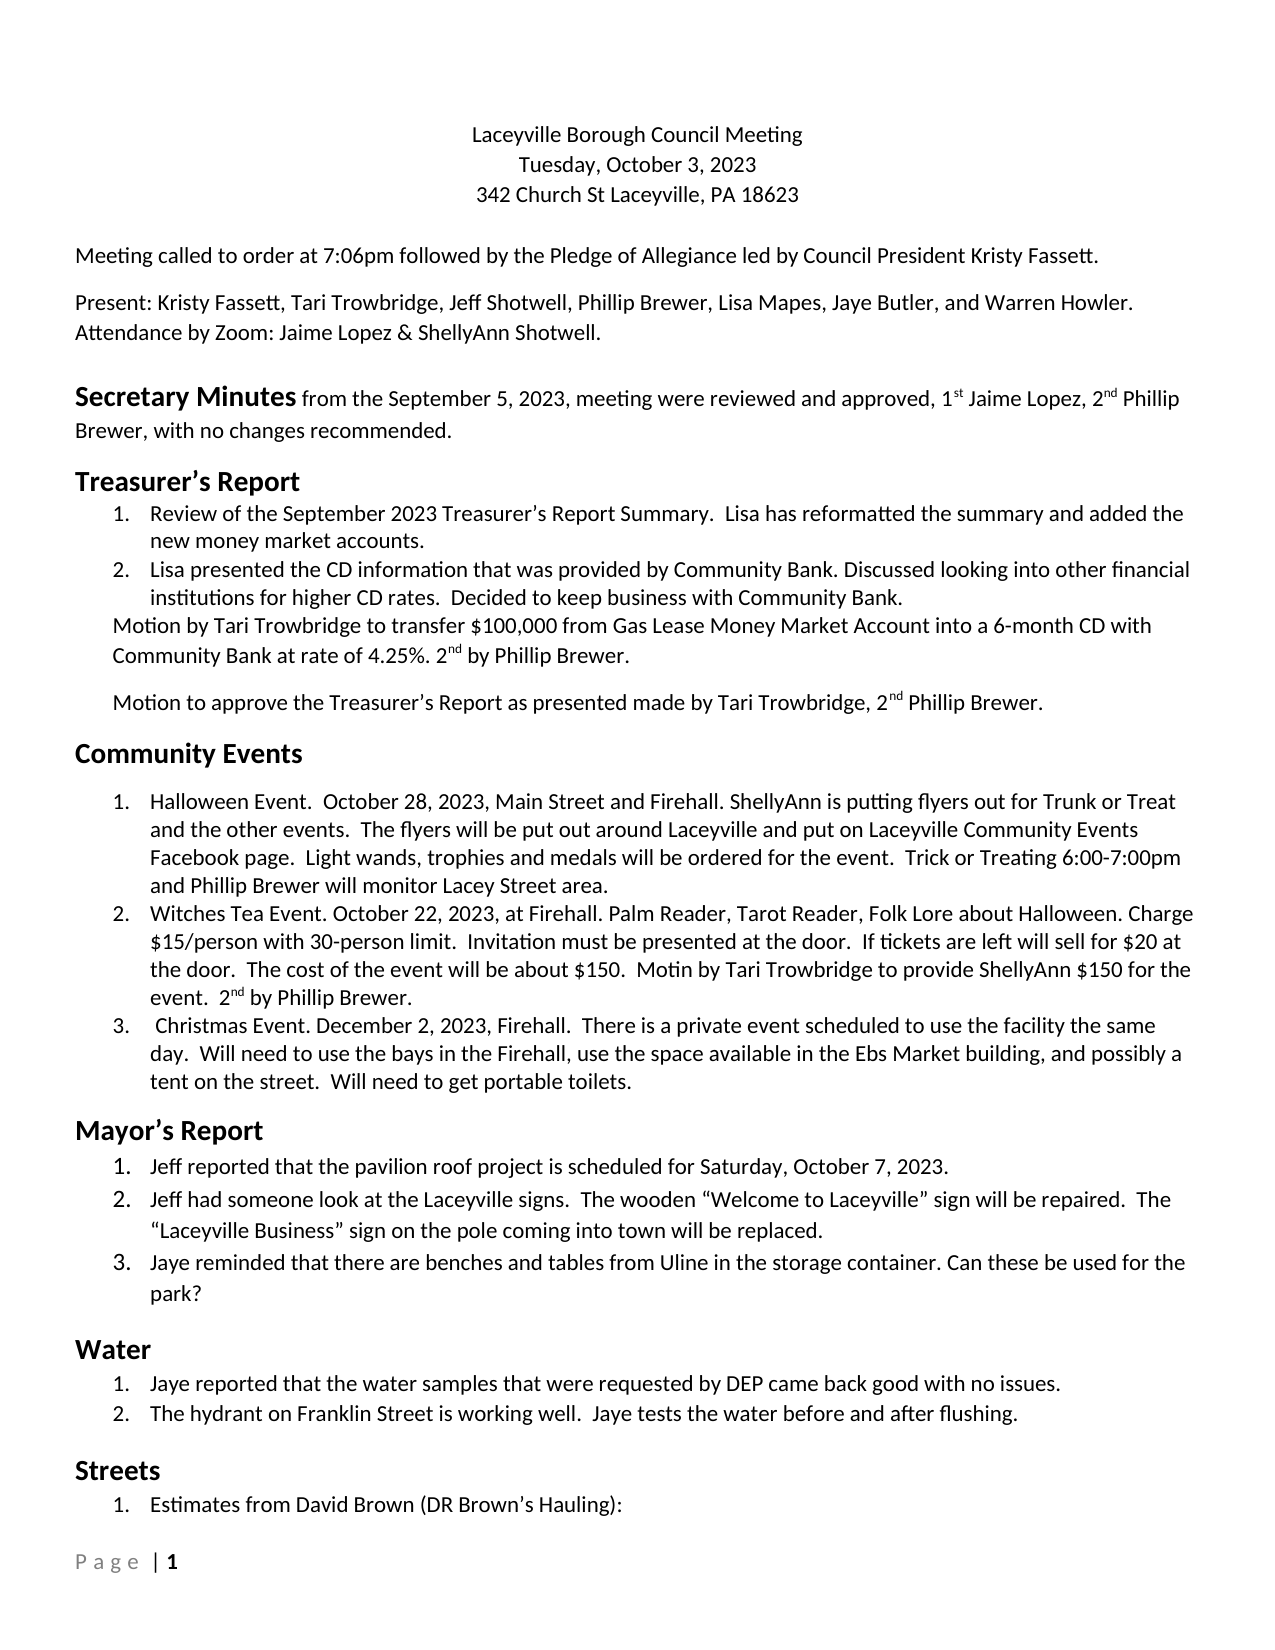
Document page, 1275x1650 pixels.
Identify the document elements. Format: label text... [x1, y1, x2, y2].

text 342 Church St Laceyville, PA 18623 [75, 180, 1200, 208]
list Jeff had someone look at the Laceyville signs. The wooden “Welcome to Laceyville” sign will be repaired. The “Laceyville Business” sign on the pole coming into town will be replaced. [112, 1183, 1200, 1244]
text Secretary Minutes from the September 5, 2023, meeting were reviewed and approved, 1st Jaime Lopez, 2nd Phillip Brewer, with no changes recommended. [75, 378, 1200, 444]
list Jaye reminded that there are benches and tables from Uline in the storage container. Can these be used for the park? [112, 1246, 1200, 1307]
text Tuesday, October 3, 2023 [75, 150, 1200, 178]
text Treasurer’s Report [75, 463, 1200, 499]
text Water [75, 1331, 1200, 1367]
list Jaye reported that the water samples that were requested by DEP came back good with no issues. [112, 1369, 1200, 1397]
list Lisa presented the CD information that was provided by Community Bank. Discussed looking into other financial institutions for higher CD rates. Decided to keep business with Community Bank. [112, 555, 1200, 611]
text Meeting called to order at 7:06pm followed by the Pledge of Allegiance led by Council President Kristy Fassett. [75, 241, 1200, 269]
list Review of the September 2023 Treasurer’s Report Summary. Lisa has reformatted the summary and added the new money market accounts. [112, 499, 1200, 555]
text Laceyville Borough Council Meeting [75, 120, 1200, 148]
list Jeff reported that the pavilion roof project is scheduled for Saturday, October 7, 2023. [112, 1150, 1200, 1181]
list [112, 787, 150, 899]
text Motion by Tari Trowbridge to transfer $100,000 from Gas Lease Money Market Account into a 6-month CD with Community Bank at rate of 4.25%. 2nd by Phillip Brewer. [112, 611, 1200, 669]
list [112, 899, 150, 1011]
text Streets [75, 1452, 1200, 1487]
list The hydrant on Franklin Street is working well. Jaye tests the water before and after flushing. [112, 1399, 1200, 1428]
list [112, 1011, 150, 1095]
text Present: Kristy Fassett, Tari Trowbridge, Jeff Shotwell, Phillip Brewer, Lisa Mapes, Jaye Butler, and Warren Howler. Attendance by Zoom: Jaime Lopez & ShellyAnn Shotwell. [75, 288, 1200, 346]
list Witches Tea Event. October 22, 2023, at Firehall. Palm Reader, Tarot Reader, Folk Lore about Halloween. Charge $15/person with 30-person limit. Invitation must be presented at the door. If tickets are left will sell for $20 at the door. The cost of the event will be about $150. Motin by Tari Trowbridge to provide ShellyAnn $150 for the event. 2nd by Phillip Brewer. [413, 899, 1200, 1011]
text Community Events [75, 735, 1200, 770]
text Motion to approve the Treasurer’s Report as presented made by Tari Trowbridge, 2nd Phillip Brewer. [112, 688, 1200, 716]
text Mayor’s Report [75, 1112, 1200, 1147]
list Estimates from David Brown (DR Brown’s Hauling): [112, 1490, 1200, 1518]
list Christmas Event. December 2, 2023, Firehall. There is a private event scheduled to use the facility the same day. Will need to use the bays in the Firehall, use the space available in the Ebs Market building, and possibly a tent on the street. Will need to get portable toilets. [633, 1011, 1200, 1095]
list Halloween Event. October 28, 2023, Main Street and Firehall. ShellyAnn is putting flyers out for Trunk or Treat and the other events. The flyers will be put out around Laceyville and put on Laceyville Community Events Facebook page. Light wands, trophies and medals will be ordered for the event. Trick or Treating 6:00-7:00pm and Phillip Brewer will monitor Lacey Street area. [609, 787, 1200, 899]
